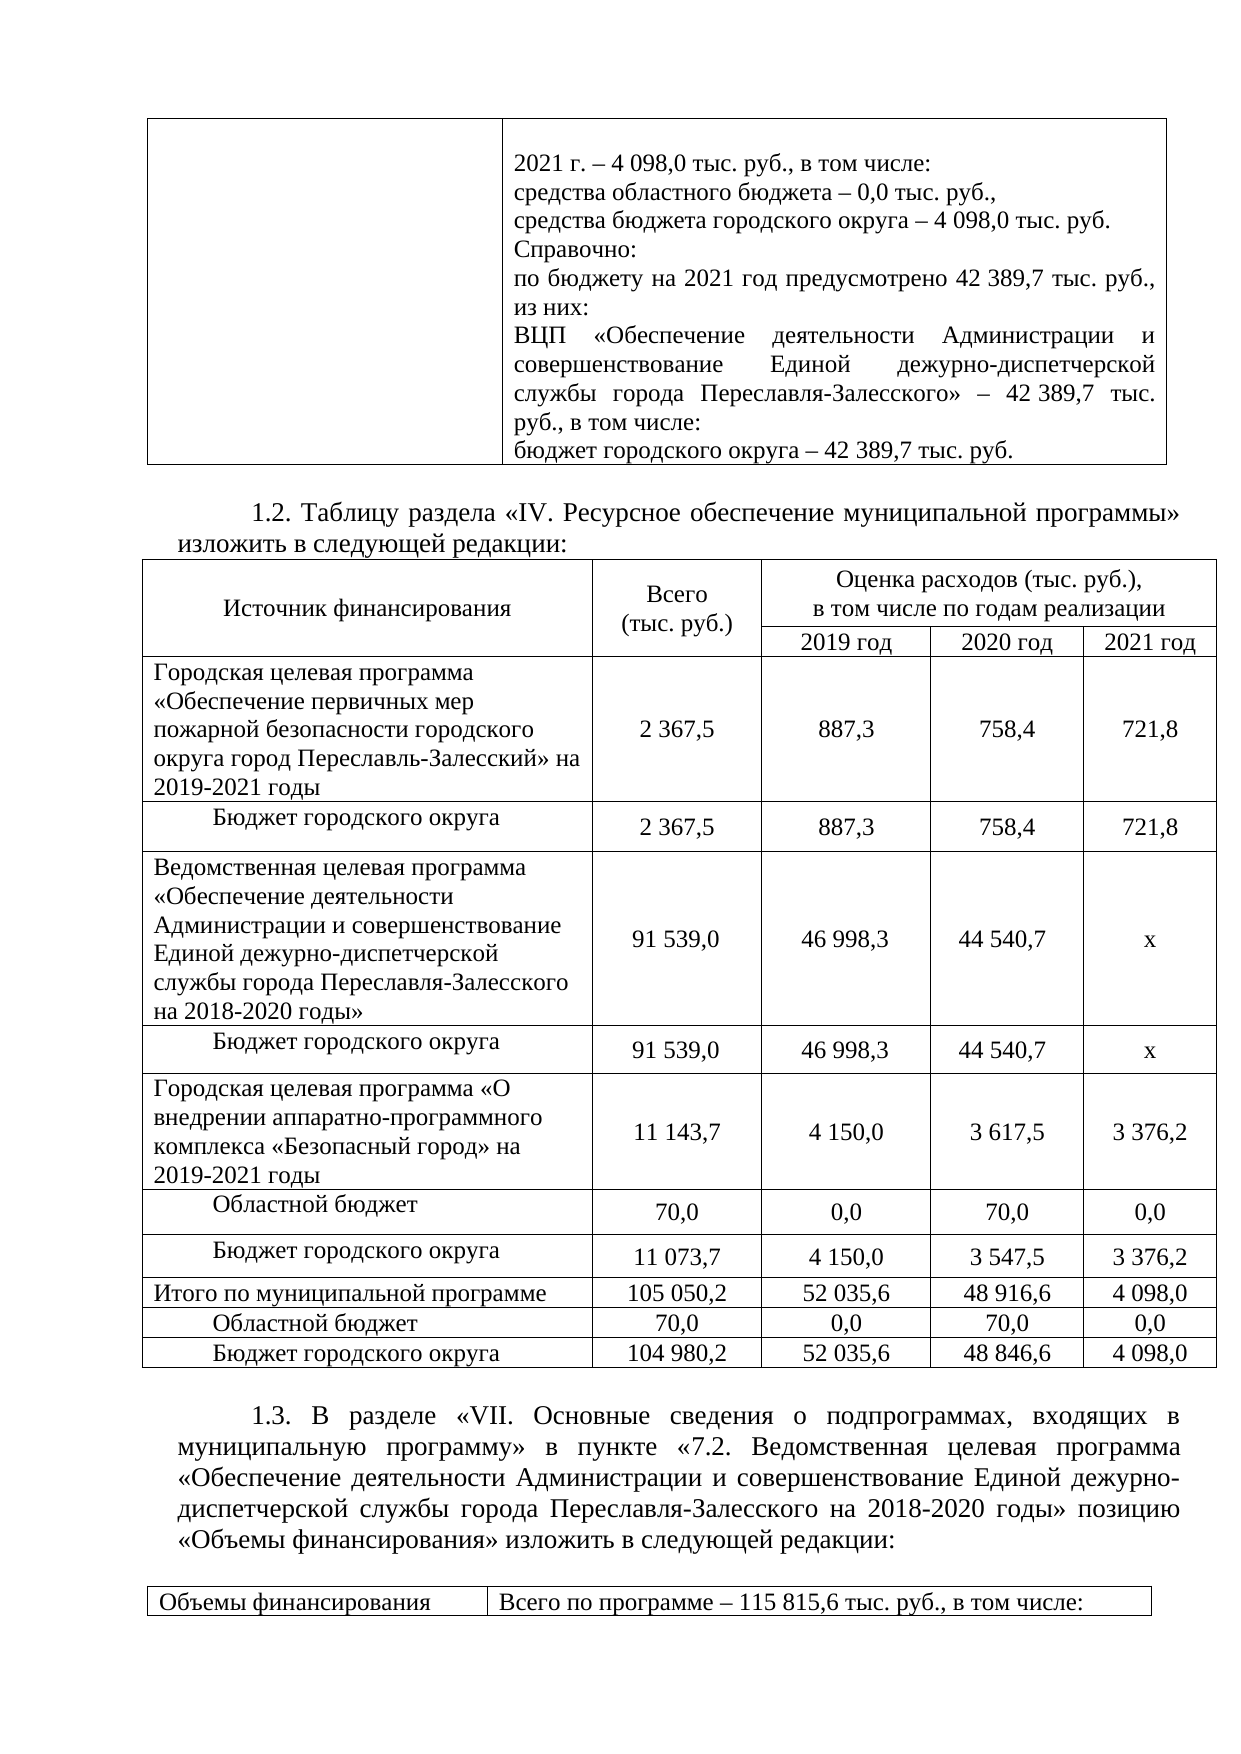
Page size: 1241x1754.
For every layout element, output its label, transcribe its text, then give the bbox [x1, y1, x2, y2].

table_cell Бюджет городского округа [143, 1235, 592, 1277]
table_header Оценка расходов (тыс. руб.), в том числе по годам реализации [762, 560, 1216, 626]
table_cell Бюджет городского округа [143, 1026, 592, 1072]
table_cell 2019 год [762, 627, 930, 656]
text 1.2. Таблицу раздела «IV. Ресурсное обеспечение муниципальной программы» изложить в следующей редакции: [177, 496, 1181, 559]
table_cell Городская целевая программа «Обеспечение первичных мер пожарной безопасности городского округа город Переславль-Залесский» на 2019-2021 годы [143, 657, 592, 801]
table_cell 48 916,6 [931, 1278, 1083, 1307]
table_cell 887,3 [762, 657, 930, 801]
table_cell 3 376,2 [1084, 1074, 1216, 1188]
table_cell 70,0 [931, 1190, 1083, 1234]
table_cell Бюджет городского округа [143, 802, 592, 851]
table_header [148, 119, 502, 464]
table_cell 91 539,0 [593, 1026, 761, 1072]
table_cell 887,3 [762, 802, 930, 851]
table_cell 3 376,2 [1084, 1235, 1216, 1277]
table_cell 758,4 [931, 802, 1083, 851]
table_cell 4 150,0 [762, 1235, 930, 1277]
table_cell x [1084, 1026, 1216, 1072]
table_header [148, 1587, 487, 1615]
table_cell 2021 год [1084, 627, 1216, 656]
table_header Всего (тыс. руб.) [593, 560, 761, 656]
table_cell 2 367,5 [593, 657, 761, 801]
table_cell 11 073,7 [593, 1235, 761, 1277]
table_cell Итого по муниципальной программе [143, 1278, 592, 1307]
table_cell 46 998,3 [762, 852, 930, 1025]
table_cell 721,8 [1084, 657, 1216, 801]
table_cell 104 980,2 [593, 1338, 761, 1367]
table_cell 11 143,7 [593, 1074, 761, 1188]
table_cell 3 547,5 [931, 1235, 1083, 1277]
table_cell x [1084, 852, 1216, 1025]
table_cell Областной бюджет [143, 1190, 592, 1234]
table_cell 2020 год [931, 627, 1083, 656]
table_cell 0,0 [762, 1308, 930, 1337]
table_cell Городская целевая программа «О внедрении аппаратно-программного комплекса «Безопасный город» на 2019-2021 годы [143, 1074, 592, 1188]
table_cell 48 846,6 [931, 1338, 1083, 1367]
table_cell 52 035,6 [762, 1338, 930, 1367]
table_cell 52 035,6 [762, 1278, 930, 1307]
table_cell Ведомственная целевая программа «Обеспечение деятельности Администрации и совершенствование Единой дежурно-диспетчерской службы города Переславля-Залесского на 2018-2020 годы» [143, 852, 592, 1025]
text 1.3. В разделе «VII. Основные сведения о подпрограммах, входящих в муниципальную программу» в пункте «7.2. Ведомственная целевая программа «Обеспечение деятельности Администрации и совершенствование Единой дежурно-диспетчерской службы города Переславля-Залесского на 2018-2020 годы» позицию «Объемы финансирования» изложить в следующей редакции: [177, 1399, 1181, 1554]
table_cell 4 098,0 [1084, 1338, 1216, 1367]
table_cell 3 617,5 [931, 1074, 1083, 1188]
table_cell 0,0 [762, 1190, 930, 1234]
table_cell 0,0 [1084, 1190, 1216, 1234]
table_cell Бюджет городского округа [143, 1338, 592, 1367]
table_cell 44 540,7 [931, 852, 1083, 1025]
table_cell 758,4 [931, 657, 1083, 801]
table_cell 70,0 [931, 1308, 1083, 1337]
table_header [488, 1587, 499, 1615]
table_cell Областной бюджет [143, 1308, 592, 1337]
table_cell 105 050,2 [593, 1278, 761, 1307]
table_cell 44 540,7 [931, 1026, 1083, 1072]
table_header Источник финансирования [143, 560, 592, 656]
table_cell 70,0 [593, 1308, 761, 1337]
table_cell 721,8 [1084, 802, 1216, 851]
table_cell 2 367,5 [593, 802, 761, 851]
table_cell 4 150,0 [762, 1074, 930, 1188]
table_cell 91 539,0 [593, 852, 761, 1025]
table_cell 4 098,0 [1084, 1278, 1216, 1307]
table_cell 0,0 [1084, 1308, 1216, 1337]
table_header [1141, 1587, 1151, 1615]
table_cell 70,0 [593, 1190, 761, 1234]
table_cell 46 998,3 [762, 1026, 930, 1072]
